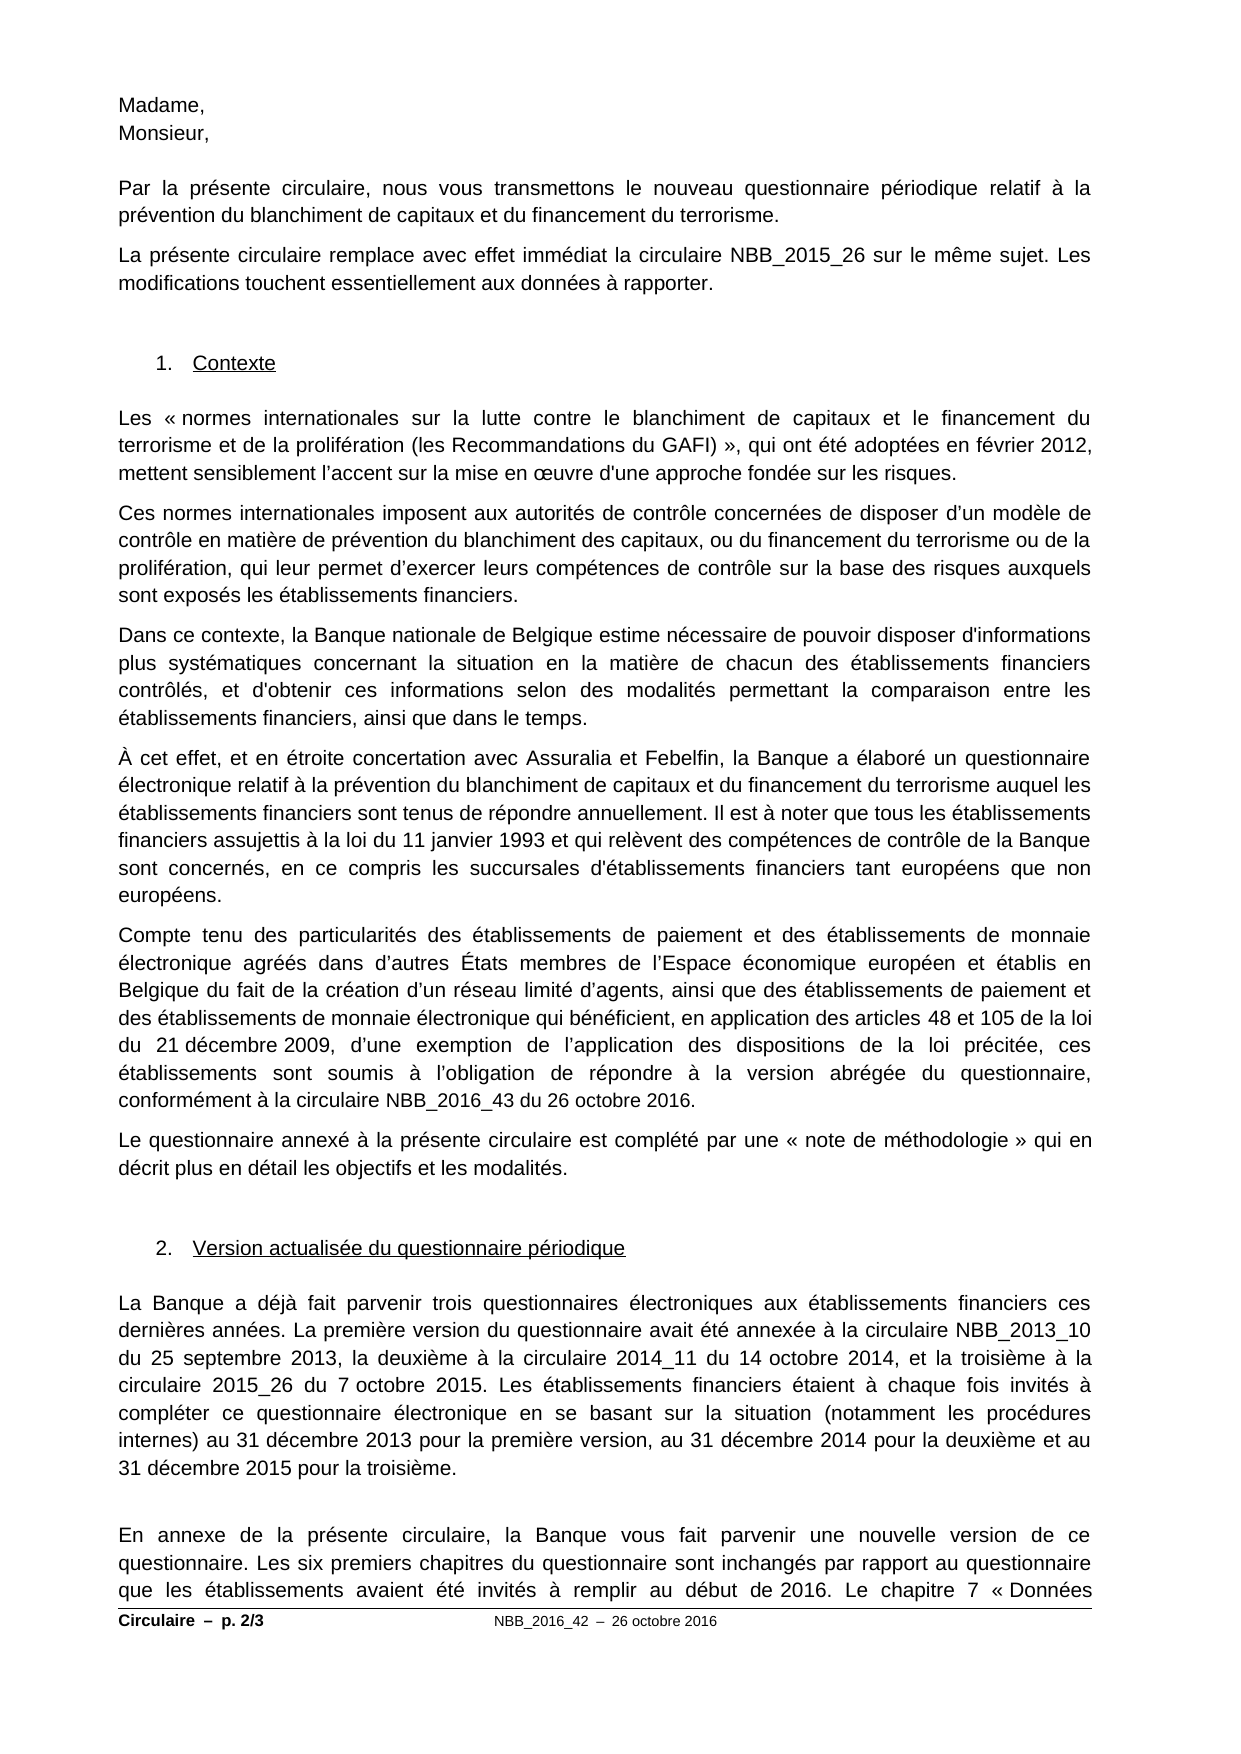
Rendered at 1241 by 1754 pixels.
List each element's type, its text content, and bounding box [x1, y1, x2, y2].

text La Banque a déjà fait parvenir trois questionnaires électroniques aux établissements financiers ces dernières années. La première version du questionnaire avait été annexée à la circulaire NBB_2013_10 du 25 septembre 2013, la deuxième à la circulaire 2014_11 du 14 octobre 2014, et la troisième à la circulaire 2015_26 du 7 octobre 2015. Les établissements financiers étaient à chaque fois invités à compléter ce questionnaire électronique en se basant sur la situation (notamment les procédures internes) au 31 décembre 2013 pour la première version, au 31 décembre 2014 pour la deuxième et au 31 décembre 2015 pour la troisième. [118, 1287, 1092, 1479]
text Par la présente circulaire, nous vous transmettons le nouveau questionnaire périodique relatif à la prévention du blanchiment de capitaux et du financement du terrorisme. [118, 172, 1092, 227]
text Monsieur, [118, 117, 1092, 144]
text Dans ce contexte, la Banque nationale de Belgique estime nécessaire de pouvoir disposer d'informations plus systématiques concernant la situation en la matière de chacun des établissements financiers contrôlés, et d'obtenir ces informations selon des modalités permettant la comparaison entre les établissements financiers, ainsi que dans le temps. [118, 619, 1092, 729]
list Contexte [155, 347, 1092, 374]
text Compte tenu des particularités des établissements de paiement et des établissements de monnaie électronique agréés dans d’autres États membres de l’Espace économique européen et établis en Belgique du fait de la création d’un réseau limité d’agents, ainsi que des établissements de paiement et des établissements de monnaie électronique qui bénéficient, en application des articles 48 et 105 de la loi du 21 décembre 2009, d’une exemption de l’application des dispositions de la loi précitée, ces établissements sont soumis à l’obligation de répondre à la version abrégée du questionnaire, conformément à la circulaire NBB_2016_43 du 26 octobre 2016. [118, 919, 1092, 1112]
list Version actualisée du questionnaire périodique [155, 1232, 1092, 1259]
text La présente circulaire remplace avec effet immédiat la circulaire NBB_2015_26 sur le même sujet. Les modifications touchent essentiellement aux données à rapporter. [118, 239, 1092, 294]
text À cet effet, et en étroite concertation avec Assuralia et Febelfin, la Banque a élaboré un questionnaire électronique relatif à la prévention du blanchiment de capitaux et du financement du terrorisme auquel les établissements financiers sont tenus de répondre annuellement. Il est à noter que tous les établissements financiers assujettis à la loi du 11 janvier 1993 et qui relèvent des compétences de contrôle de la Banque sont concernés, en ce compris les succursales d'établissements financiers tant européens que non européens. [118, 742, 1092, 907]
text Les « normes internationales sur la lutte contre le blanchiment de capitaux et le financement du terrorisme et de la prolifération (les Recommandations du GAFI) », qui ont été adoptées en février 2012, mettent sensiblement l’accent sur la mise en œuvre d'une approche fondée sur les risques. [118, 402, 1092, 484]
text Ces normes internationales imposent aux autorités de contrôle concernées de disposer d’un modèle de contrôle en matière de prévention du blanchiment des capitaux, ou du financement du terrorisme ou de la prolifération, qui leur permet d’exercer leurs compétences de contrôle sur la base des risques auxquels sont exposés les établissements financiers. [118, 497, 1092, 607]
text Madame, [118, 89, 1092, 117]
text Le questionnaire annexé à la présente circulaire est complété par une « note de méthodologie » qui en décrit plus en détail les objectifs et les modalités. [118, 1124, 1092, 1179]
